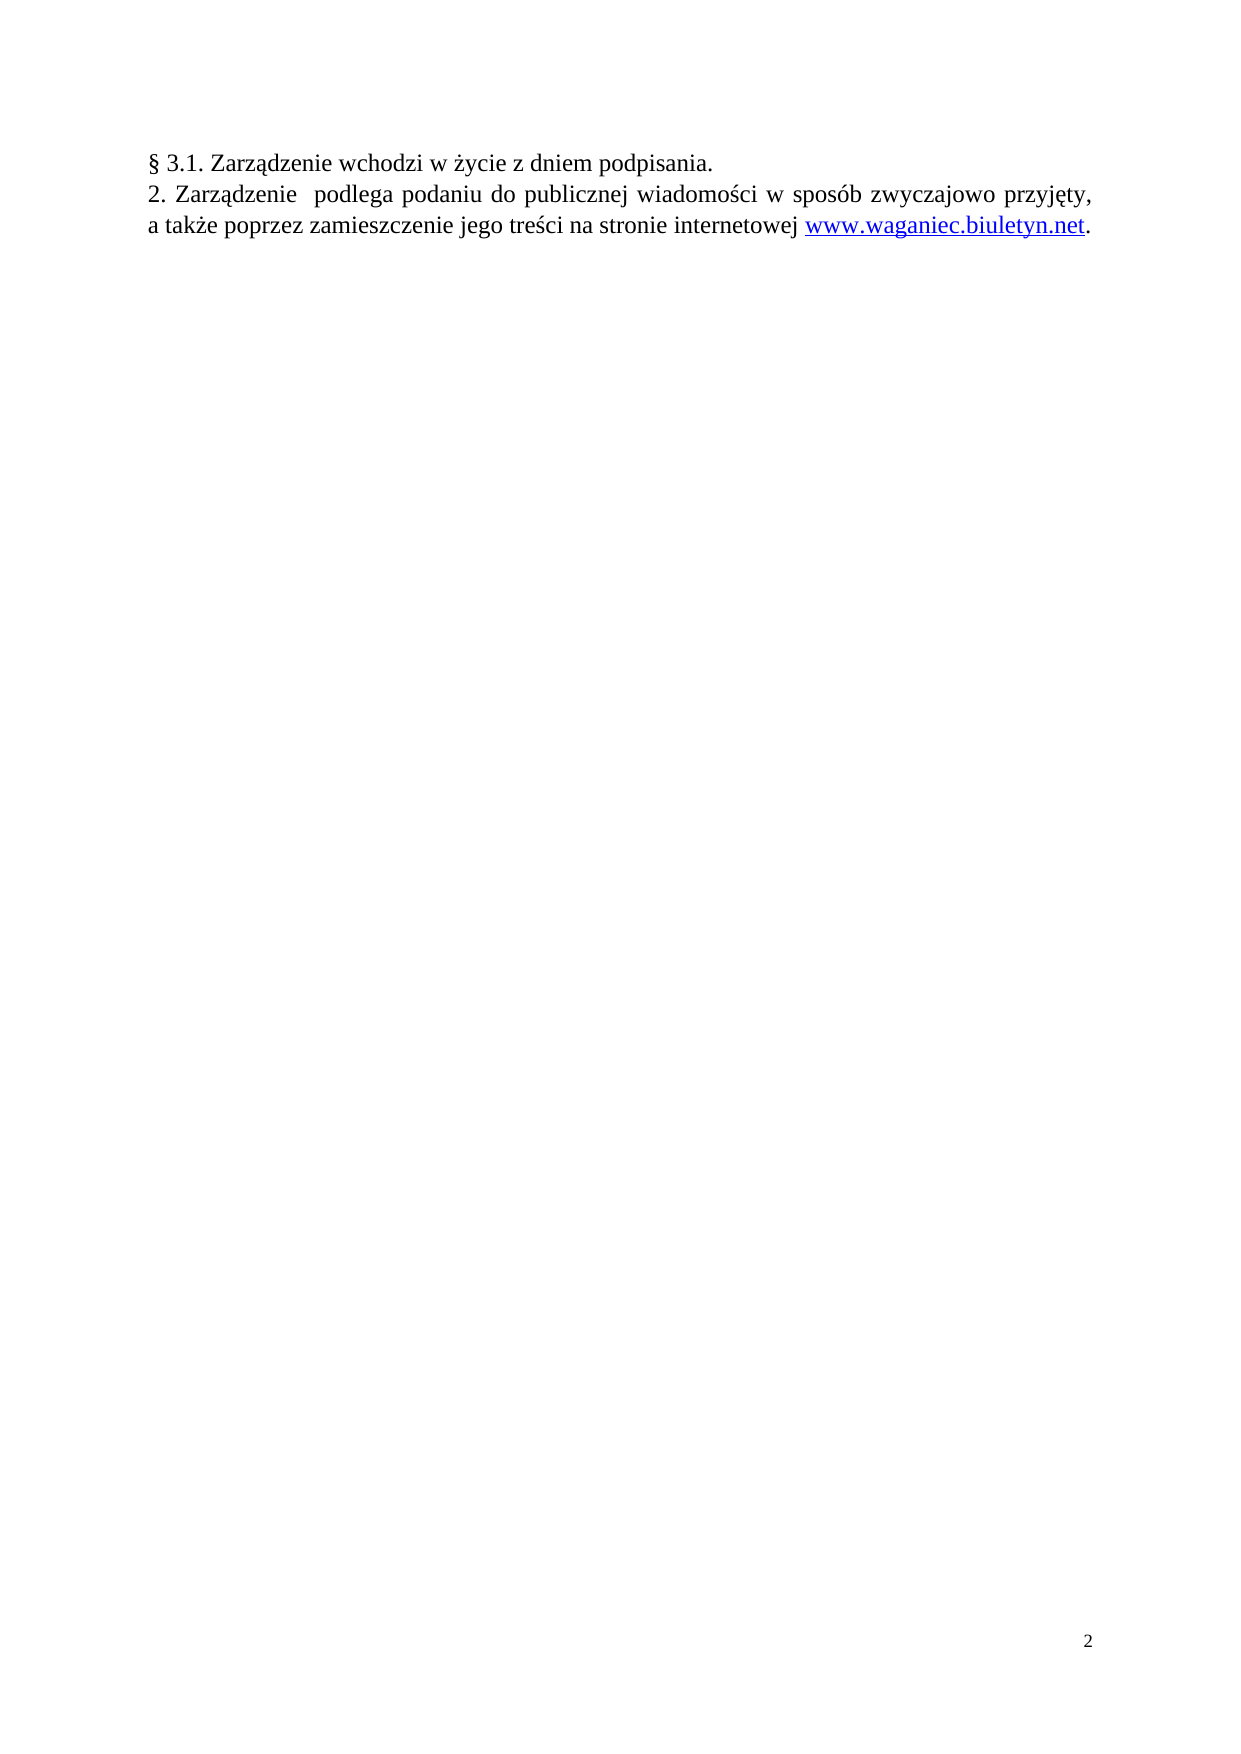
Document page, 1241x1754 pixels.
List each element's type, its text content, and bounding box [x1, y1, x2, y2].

text § 3.1. Zarządzenie wchodzi w życie z dniem podpisania. [148, 148, 1093, 176]
text 2. Zarządzenie podlega podaniu do publicznej wiadomości w sposób zwyczajowo przyjęty, a także poprzez zamieszczenie jego treści na stronie internetowej www.waganiec.biuletyn.net. [148, 179, 1093, 238]
